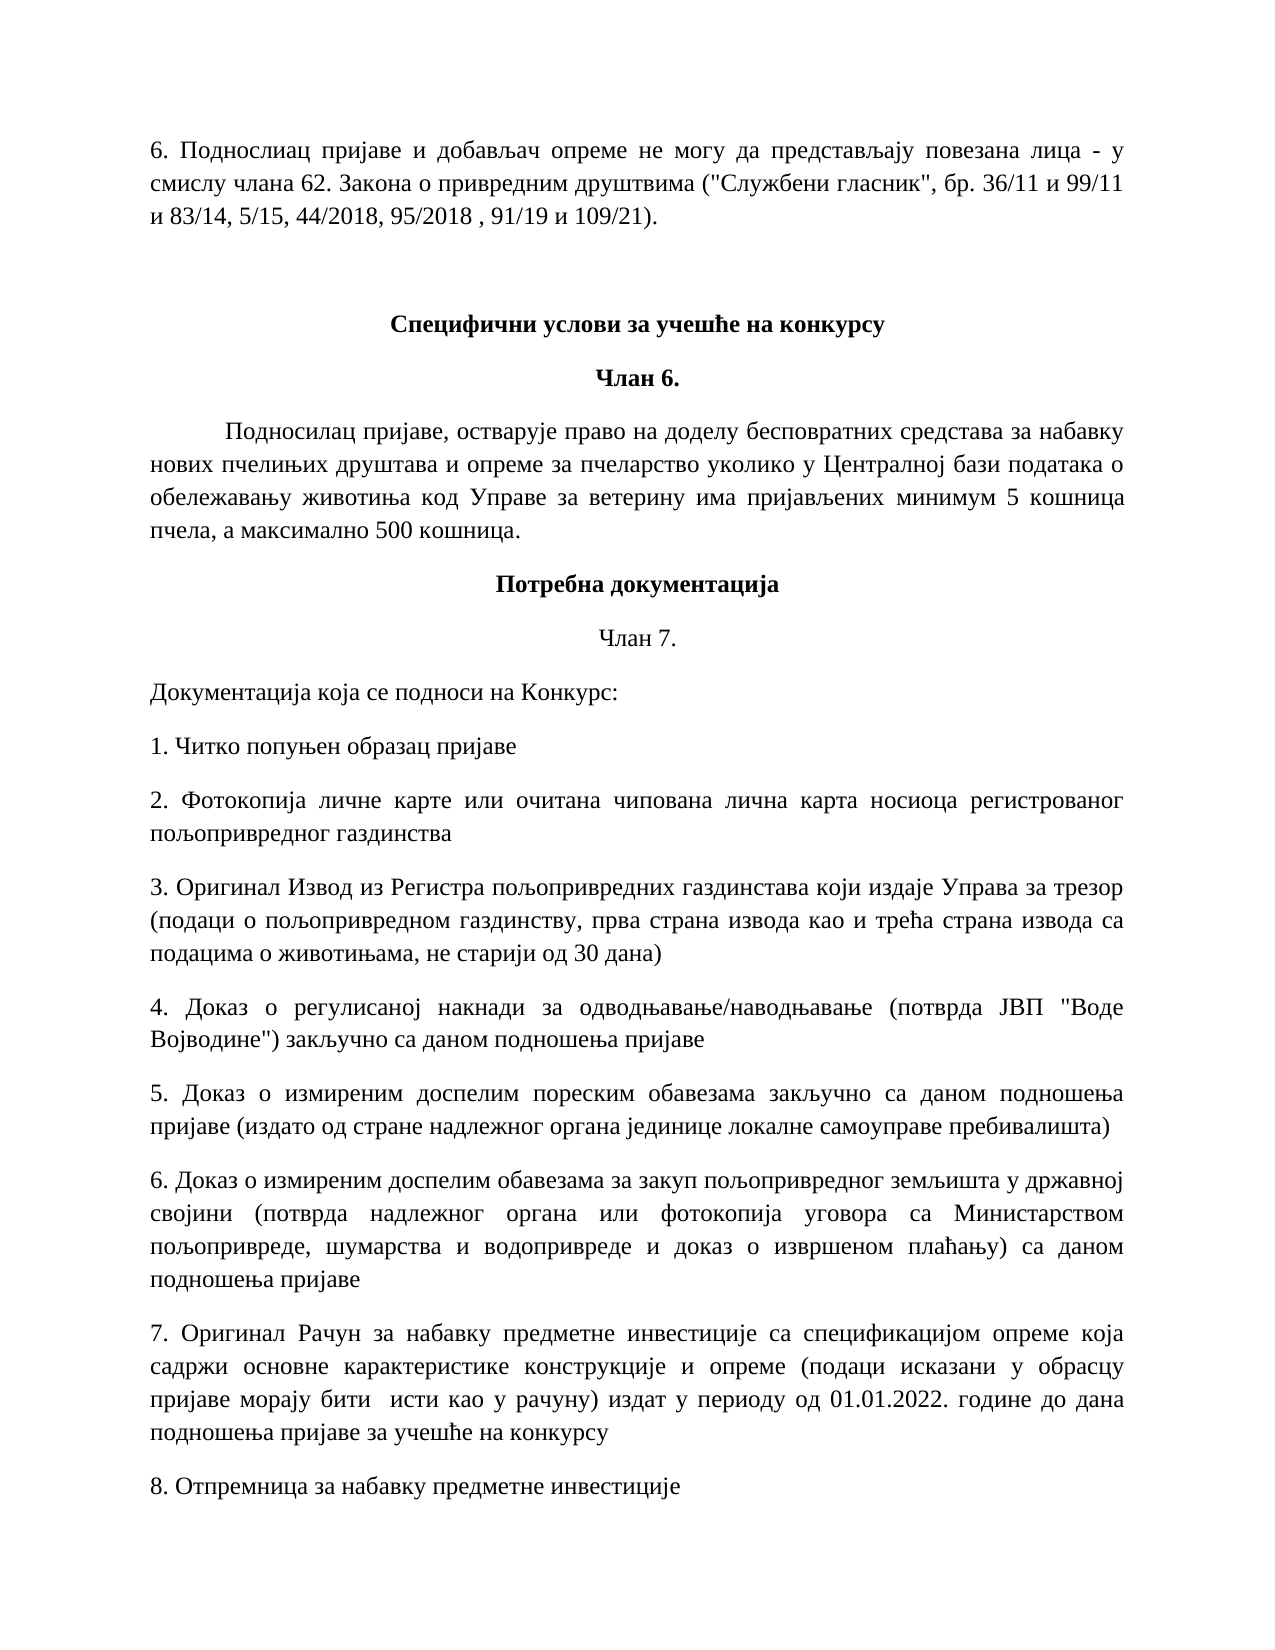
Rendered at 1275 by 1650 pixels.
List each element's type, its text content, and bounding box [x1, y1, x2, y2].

text 6. Поднослиац пријаве и добављач опреме не могу да представљају повезана лица - у смислу члана 62. Закона о привредним друштвима ("Службени гласник", бр. 36/11 и 99/11 и 83/14, 5/15, 44/2018, 95/2018 , 91/19 и 109/21). [150, 135, 1125, 230]
text Члан 7. [150, 623, 1125, 652]
text Потребна документација [150, 569, 1125, 598]
text 4. Доказ о регулисаној накнади за одводњавање/наводњавање (потврда ЈВП "Воде Војводине") закључно са даном подношења пријаве [150, 992, 1125, 1053]
text 8. Отпремница за набавку предметне инвестиције [150, 1471, 1125, 1500]
text 3. Оригинал Извод из Регистра пољопривредних газдинстава који издаје Управа за трезор (подаци о пољопривредном газдинству, прва страна извода као и трећа страна извода са подацима о животињама, не старији од 30 дана) [150, 872, 1125, 966]
text 7. Оригинал Рачун за набавку предметне инвестиције са спецификацијом опреме која садржи основне карактеристике конструкције и опреме (подаци исказани у обрасцу пријаве морају бити исти као у рачуну) издат у периоду од 01.01.2022. године до дана подношења пријаве за учешће на конкурсу [150, 1318, 1125, 1446]
text 5. Доказ о измиреним доспелим пореским обавезама закључно са даном подношења пријаве (издато од стране надлежног органа јединице локалне самоуправе пребивалишта) [150, 1078, 1125, 1140]
text Подносилац пријаве, остварује право на доделу бесповратних средстава за набавку нових пчелињих друштава и опреме за пчеларство уколико у Централној бази података о обележавању животиња код Управе за ветерину има пријављених минимум 5 кошница пчела, а максимално 500 кошница. [150, 416, 1125, 544]
text Члан 6. [150, 363, 1125, 391]
text Специфични услови за учешће на конкурсу [150, 309, 1125, 337]
text 2. Фотокопија личне карте или очитана чипована лична карта носиоца регистрованог пољопривредног газдинства [150, 785, 1125, 847]
text 6. Доказ о измиреним доспелим обавезама за закуп пољопривредног земљишта у државној својини (потврда надлежног органа или фотокопија уговора са Министарством пољопривреде, шумарства и водопривреде и доказ о извршеном плаћању) са даном подношења пријаве [150, 1165, 1125, 1293]
text Документација која се подноси на Конкурс: [150, 677, 1125, 706]
text 1. Читко попуњен образац пријаве [150, 731, 1125, 760]
